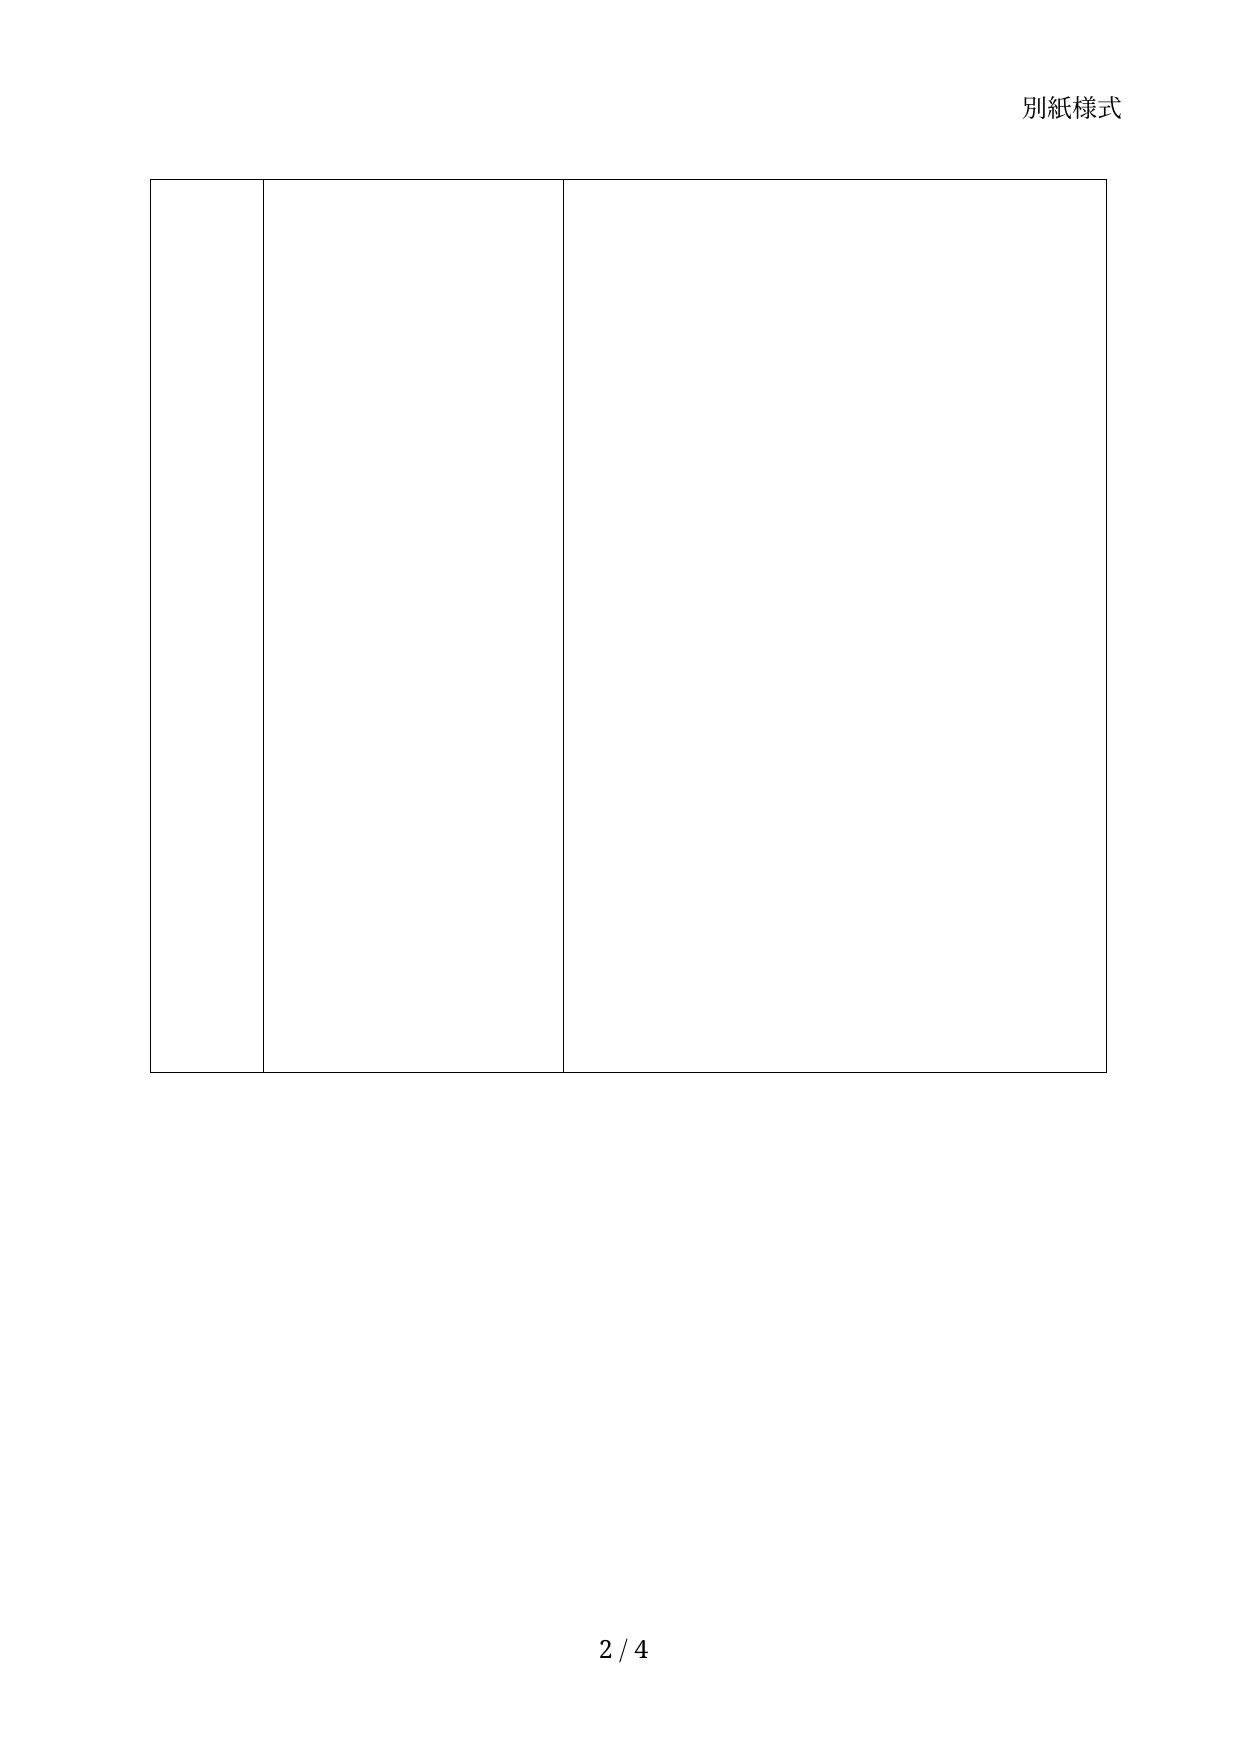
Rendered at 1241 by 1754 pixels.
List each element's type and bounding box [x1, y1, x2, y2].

table_cell [151, 180, 263, 1072]
table_cell [264, 180, 563, 1072]
table_cell [564, 180, 1106, 1072]
